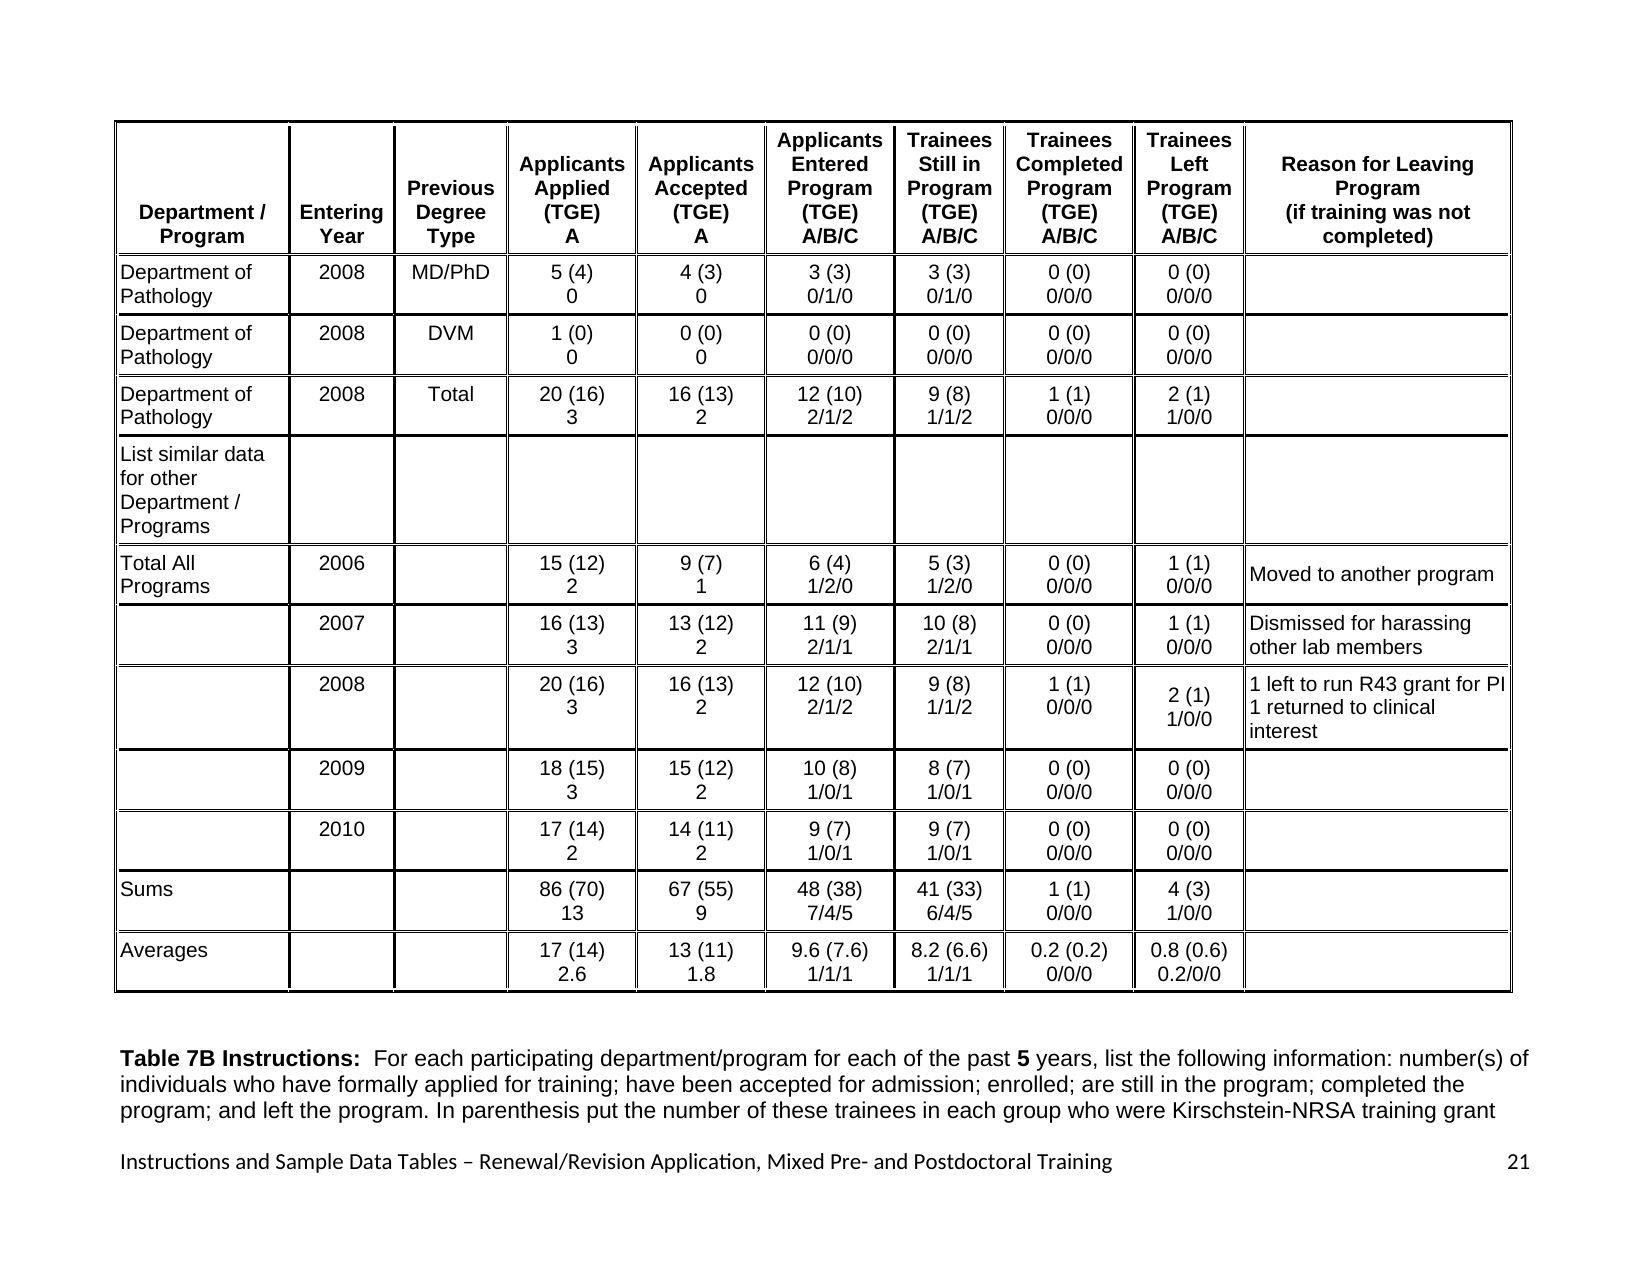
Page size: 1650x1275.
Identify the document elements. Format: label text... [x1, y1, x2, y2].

table_cell 17 (14) 2.6 [508, 933, 637, 990]
table_cell 9 (7) 1 [638, 546, 764, 603]
table_cell 3 (3) 0/1/0 [767, 256, 893, 313]
table_cell 1 (1) 0/0/0 [1136, 546, 1243, 603]
table_cell 12 (10) 2/1/2 [767, 377, 893, 434]
table_cell [1136, 437, 1243, 542]
table_cell 10 (8) 1/0/1 [767, 751, 893, 808]
table_cell [1246, 252, 1510, 313]
table_cell 5 (3) 1/2/0 [896, 546, 1003, 603]
table_cell 20 (16) 3 [509, 667, 635, 748]
table_cell Department of Pathology [117, 374, 288, 434]
table_cell [115, 603, 288, 663]
table_cell 2010 [291, 812, 393, 869]
table_cell 16 (13) 2 [638, 667, 764, 748]
table_cell 0 (0) 0/0/0 [1006, 606, 1132, 663]
table_cell Department of Pathology [117, 252, 288, 313]
table_cell 41 (33) 6/4/5 [896, 872, 1003, 929]
table_cell [1246, 374, 1510, 434]
table_cell 3 (3) 0/1/0 [896, 256, 1003, 313]
table_cell 16 (13) 2 [638, 377, 764, 434]
table_cell 2008 [291, 667, 393, 748]
table_cell 0 (0) 0/0/0 [1136, 256, 1243, 313]
table_cell 0.2 (0.2) 0/0/0 [1005, 930, 1134, 990]
table_cell 9.6 (7.6) 1/1/1 [766, 933, 894, 990]
table_cell 2006 [291, 546, 393, 603]
table_cell [396, 751, 506, 808]
table_cell 17 (14) 2 [509, 812, 635, 869]
table_cell 2009 [291, 751, 393, 808]
table_cell 14 (11) 2 [638, 812, 764, 869]
table_cell 0 (0) 0/0/0 [1136, 812, 1243, 869]
table_cell 8 (7) 1/0/1 [896, 751, 1003, 808]
table_cell 9 (7) 1/0/1 [767, 812, 893, 869]
table_cell MD/PhD [396, 256, 506, 313]
table_cell 1 (0) 0 [509, 316, 635, 373]
table_cell 15 (12) 2 [509, 546, 635, 603]
table_cell [1246, 748, 1511, 808]
table_cell List similar data for other Department / Programs [117, 434, 288, 542]
table_cell [117, 809, 288, 869]
table_cell [638, 437, 764, 542]
table_header Department / Program [117, 122, 289, 252]
table_cell 0.8 (0.6) 0.2/0/0 [1134, 933, 1244, 990]
table_cell Averages [117, 930, 289, 990]
table_cell [117, 664, 288, 748]
table_cell 2007 [291, 606, 393, 663]
table_cell Total [396, 377, 506, 434]
table_cell 0 (0) 0/0/0 [1136, 751, 1243, 808]
table_cell 12 (10) 2/1/2 [767, 667, 893, 748]
table_cell 13 (11) 1.8 [637, 933, 766, 990]
table_cell 2 (1) 1/0/0 [1136, 667, 1243, 748]
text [120, 1044, 1530, 1124]
table_header Entering Year [289, 122, 394, 252]
table_cell 9 (8) 1/1/2 [896, 377, 1003, 434]
table_cell 0 (0) 0/0/0 [1006, 316, 1132, 373]
table_cell [509, 437, 635, 542]
table_header Reason for Leaving Program (if training was not completed) [1245, 123, 1510, 252]
table_cell 4 (3) 0 [638, 256, 764, 313]
table_cell 2 (1) 1/0/0 [1136, 377, 1243, 434]
table_cell 15 (12) 2 [638, 751, 764, 808]
table_cell Sums [117, 869, 288, 929]
table_cell [1245, 930, 1510, 990]
table_cell 1 (1) 0/0/0 [1006, 667, 1132, 748]
table_cell 8.2 (6.6) 1/1/1 [894, 933, 1005, 990]
table_cell Dismissed for harassing other lab members [1246, 603, 1511, 663]
table_cell [396, 872, 506, 929]
table_cell 4 (3) 1/0/0 [1136, 872, 1243, 929]
table_cell [1246, 809, 1510, 869]
table_cell 0 (0) 0/0/0 [1006, 751, 1132, 808]
table_cell 2008 [291, 377, 393, 434]
table_cell [1246, 869, 1510, 929]
table_cell 18 (15) 3 [509, 751, 635, 808]
table_cell 11 (9) 2/1/1 [767, 606, 893, 663]
table_cell 0 (0) 0 [638, 316, 764, 373]
table_cell 1 (1) 0/0/0 [1006, 377, 1132, 434]
table_cell 16 (13) 3 [509, 606, 635, 663]
table_cell [396, 667, 506, 748]
table_header Previous Degree Type [394, 123, 507, 252]
table_cell [396, 546, 506, 603]
table_cell 5 (4) 0 [509, 256, 635, 313]
table_header Trainees Completed Program (TGE) A/B/C [1005, 122, 1134, 252]
table_cell 2008 [291, 256, 393, 313]
table_cell 1 (1) 0/0/0 [1136, 606, 1243, 663]
table_cell Department of Pathology [115, 313, 288, 373]
table_cell [1246, 434, 1510, 542]
table_cell 67 (55) 9 [638, 872, 764, 929]
table_cell 2008 [291, 316, 393, 373]
table_cell [291, 437, 393, 542]
table_cell 9 (8) 1/1/2 [896, 667, 1003, 748]
table_cell [396, 812, 506, 869]
table_cell 13 (12) 2 [638, 606, 764, 663]
table_header Trainees Still in Program (TGE) A/B/C [894, 123, 1005, 252]
table_cell 20 (16) 3 [509, 377, 635, 434]
table_cell 0 (0) 0/0/0 [1006, 812, 1132, 869]
table_cell [289, 933, 394, 990]
table_header Applicants Entered Program (TGE) A/B/C [766, 123, 894, 252]
table_header Trainees Left Program (TGE) A/B/C [1134, 123, 1244, 252]
table_cell Total All Programs [117, 542, 288, 603]
table_cell [394, 933, 507, 990]
table_cell 1 left to run R43 grant for PI 1 returned to clinical interest [1246, 664, 1510, 748]
table_cell 0 (0) 0/0/0 [1136, 316, 1243, 373]
table_cell 10 (8) 2/1/1 [896, 606, 1003, 663]
table_cell [396, 606, 506, 663]
table_cell DVM [396, 316, 506, 373]
table_cell [896, 437, 1003, 542]
table_cell 1 (1) 0/0/0 [1006, 872, 1132, 929]
table_cell [1246, 313, 1511, 373]
table_cell 9 (7) 1/0/1 [896, 812, 1003, 869]
table_cell 0 (0) 0/0/0 [1006, 256, 1132, 313]
table_cell 0 (0) 0/0/0 [896, 316, 1003, 373]
table_header Applicants Accepted (TGE) A [637, 123, 766, 252]
table_cell 6 (4) 1/2/0 [767, 546, 893, 603]
table_cell [767, 437, 893, 542]
table_cell 0 (0) 0/0/0 [767, 316, 893, 373]
table_cell [291, 872, 393, 929]
table_cell 86 (70) 13 [509, 872, 635, 929]
table_cell Moved to another program [1246, 542, 1510, 603]
table_cell 0 (0) 0/0/0 [1006, 546, 1132, 603]
table_cell 48 (38) 7/4/5 [767, 872, 893, 929]
table_header Applicants Applied (TGE) A [508, 123, 637, 252]
table_cell [1006, 437, 1132, 542]
table_cell [115, 748, 288, 808]
table_cell [396, 437, 506, 542]
